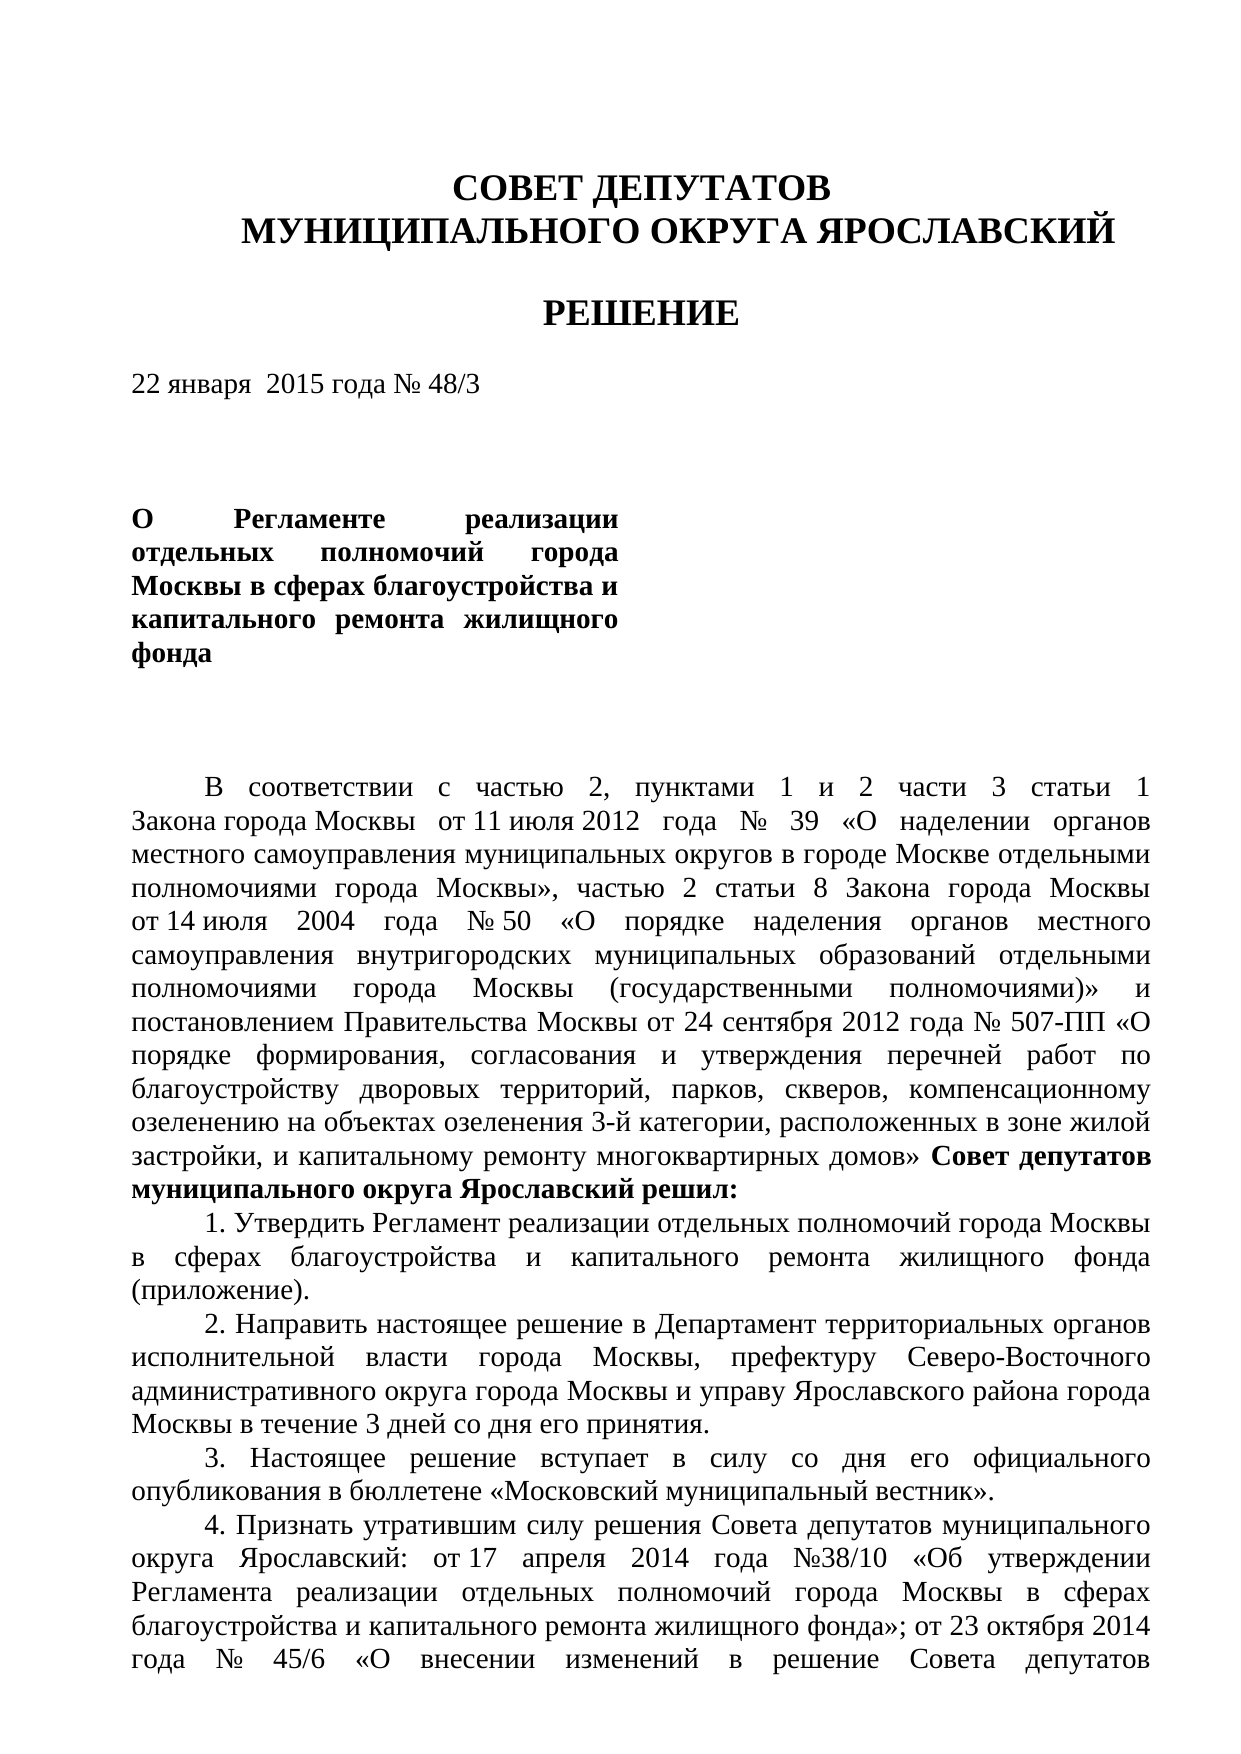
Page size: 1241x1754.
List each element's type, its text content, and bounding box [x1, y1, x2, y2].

text 2. Направить настоящее решение в Департамент территориальных органов исполнительной власти города Москвы, префектуру Северо-Восточного административного округа города Москвы и управу Ярославского района города Москвы в течение 3 дней со дня его принятия. [131, 1306, 1152, 1440]
text 1. Утвердить Регламент реализации отдельных полномочий города Москвы в сферах благоустройства и капитального ремонта жилищного фонда (приложение). [131, 1205, 1152, 1306]
text 3. Настоящее решение вступает в силу со дня его официального опубликования в бюллетене «Московский муниципальный вестник». [131, 1440, 1152, 1507]
text О Регламенте реализации отдельных полномочий города Москвы в сферах благоустройства и капитального ремонта жилищного фонда [131, 501, 619, 668]
text СОВЕТ ДЕПУТАТОВ [131, 165, 1152, 208]
text 22 января 2015 года № 48/3 [131, 367, 1152, 400]
text В соответствии с частью 2, пунктами 1 и 2 части 3 статьи 1 Закона города Москвы от 11 июля 2012 года № 39 «О наделении органов местного самоуправления муниципальных округов в городе Москве отдельными полномочиями города Москвы», частью 2 статьи 8 Закона города Москвы от 14 июля 2004 года № 50 «О порядке наделения органов местного самоуправления внутригородских муниципальных образований отдельными полномочиями города Москвы (государственными полномочиями)» и постановлением Правительства Москвы от 24 сентября 2012 года № 507-ПП «О порядке формирования, согласования и утверждения перечней работ по благоустройству дворовых территорий, парков, скверов, компенсационному озеленению на объектах озеленения 3-й категории, расположенных в зоне жилой застройки, и капитальному ремонту многоквартирных домов» Совет депутатов муниципального округа Ярославский решил: [131, 769, 1152, 1205]
text РЕШЕНИЕ [131, 290, 1152, 333]
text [131, 1507, 1152, 1675]
text МУНИЦИПАЛЬНОГО ОКРУГА ЯРОСЛАВСКИЙ [131, 208, 1152, 252]
